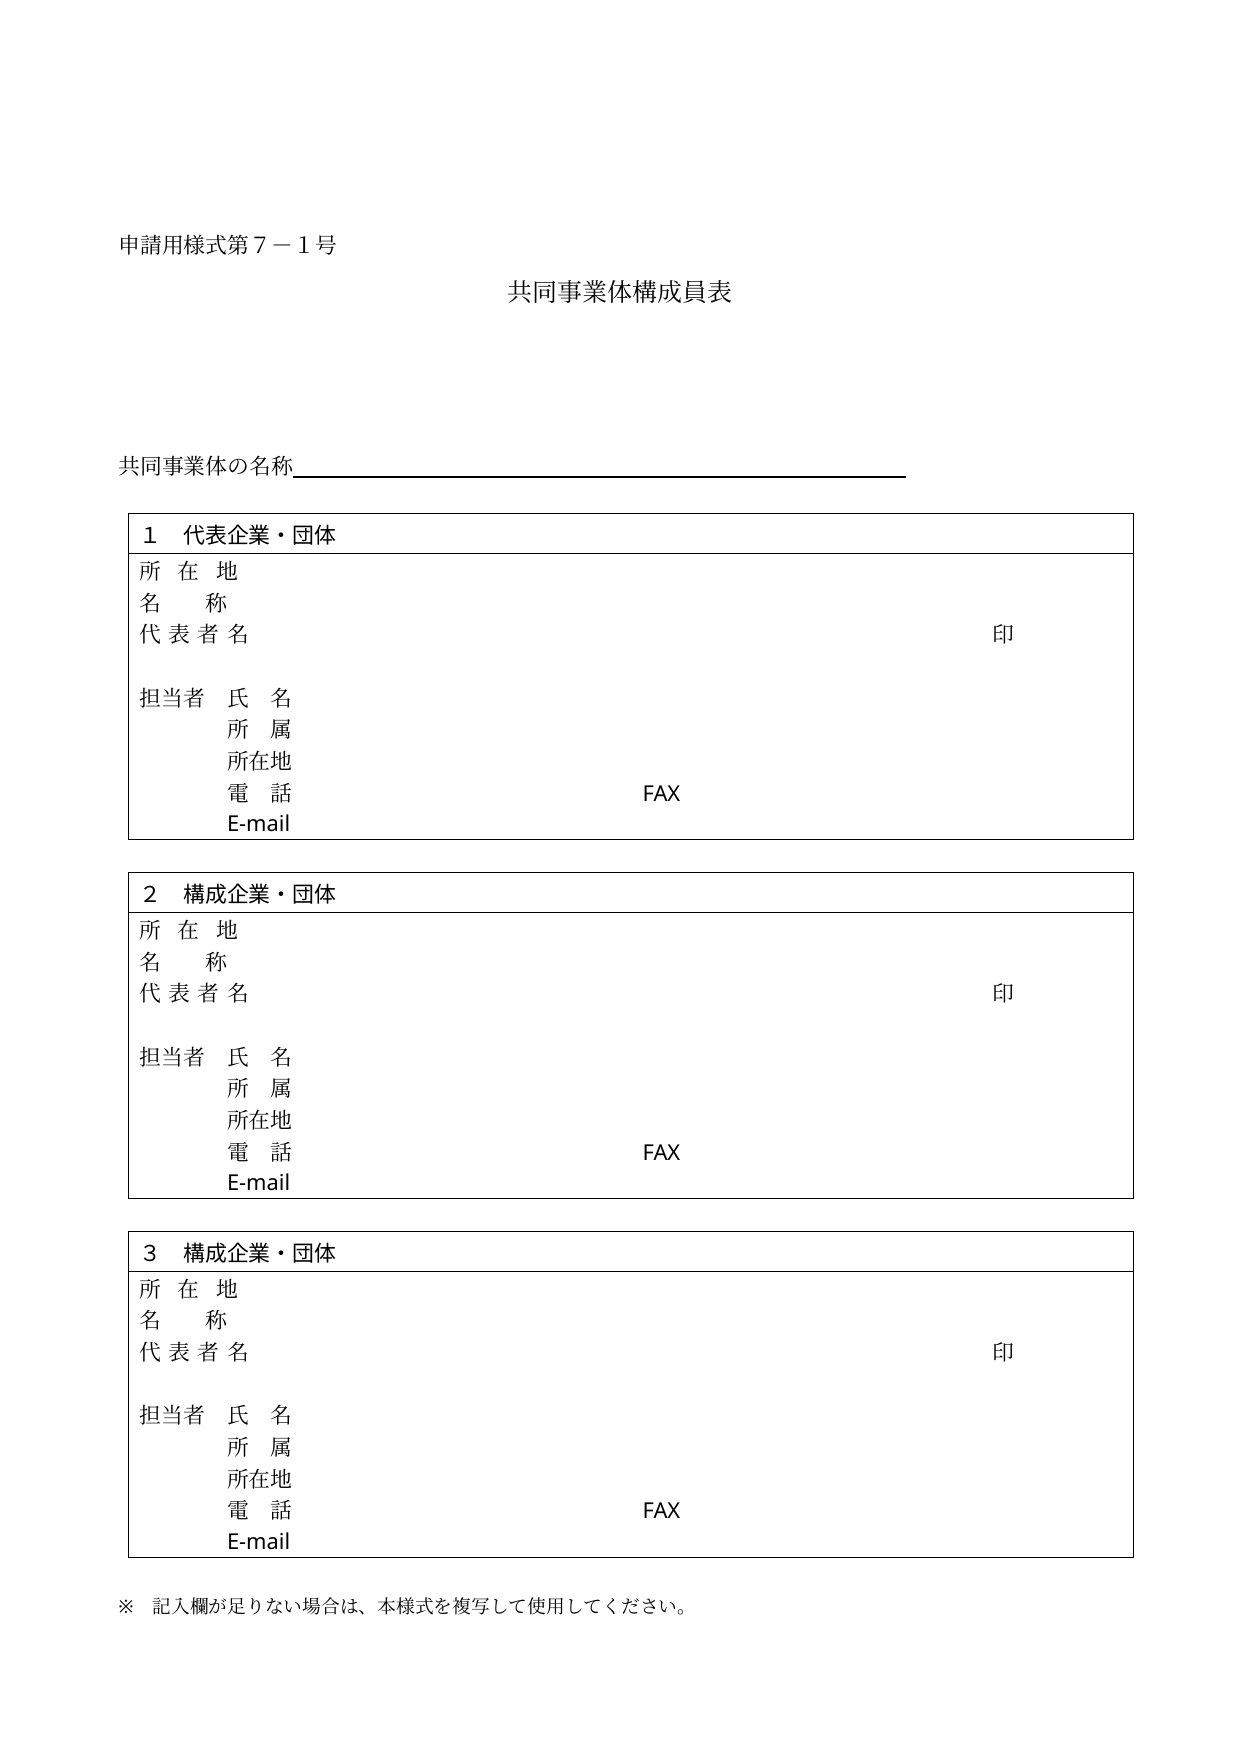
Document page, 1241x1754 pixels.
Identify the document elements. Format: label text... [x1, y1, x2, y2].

table_header １ 代表企業・団体 [129, 514, 1133, 553]
text ※ 記入欄が足りない場合は、本様式を複写して使用してください。 [118, 1590, 1122, 1621]
text 申請用様式第７－１号 [118, 228, 1122, 259]
table_cell 所在地 名称 代表者名 印 担当者 氏 名 所 属 所在地 電 話 FAX E-mail [129, 913, 1133, 1198]
table_header ２ 構成企業・団体 [129, 873, 1133, 912]
table_cell 所在地 名称 代表者名 印 担当者 氏 名 所 属 所在地 電 話 FAX E-mail [129, 554, 1133, 839]
table_header ３ 構成企業・団体 [129, 1232, 1133, 1271]
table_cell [129, 1272, 1133, 1557]
text 共同事業体構成員表 [118, 259, 1122, 323]
text 共同事業体の名称 [118, 449, 1122, 481]
